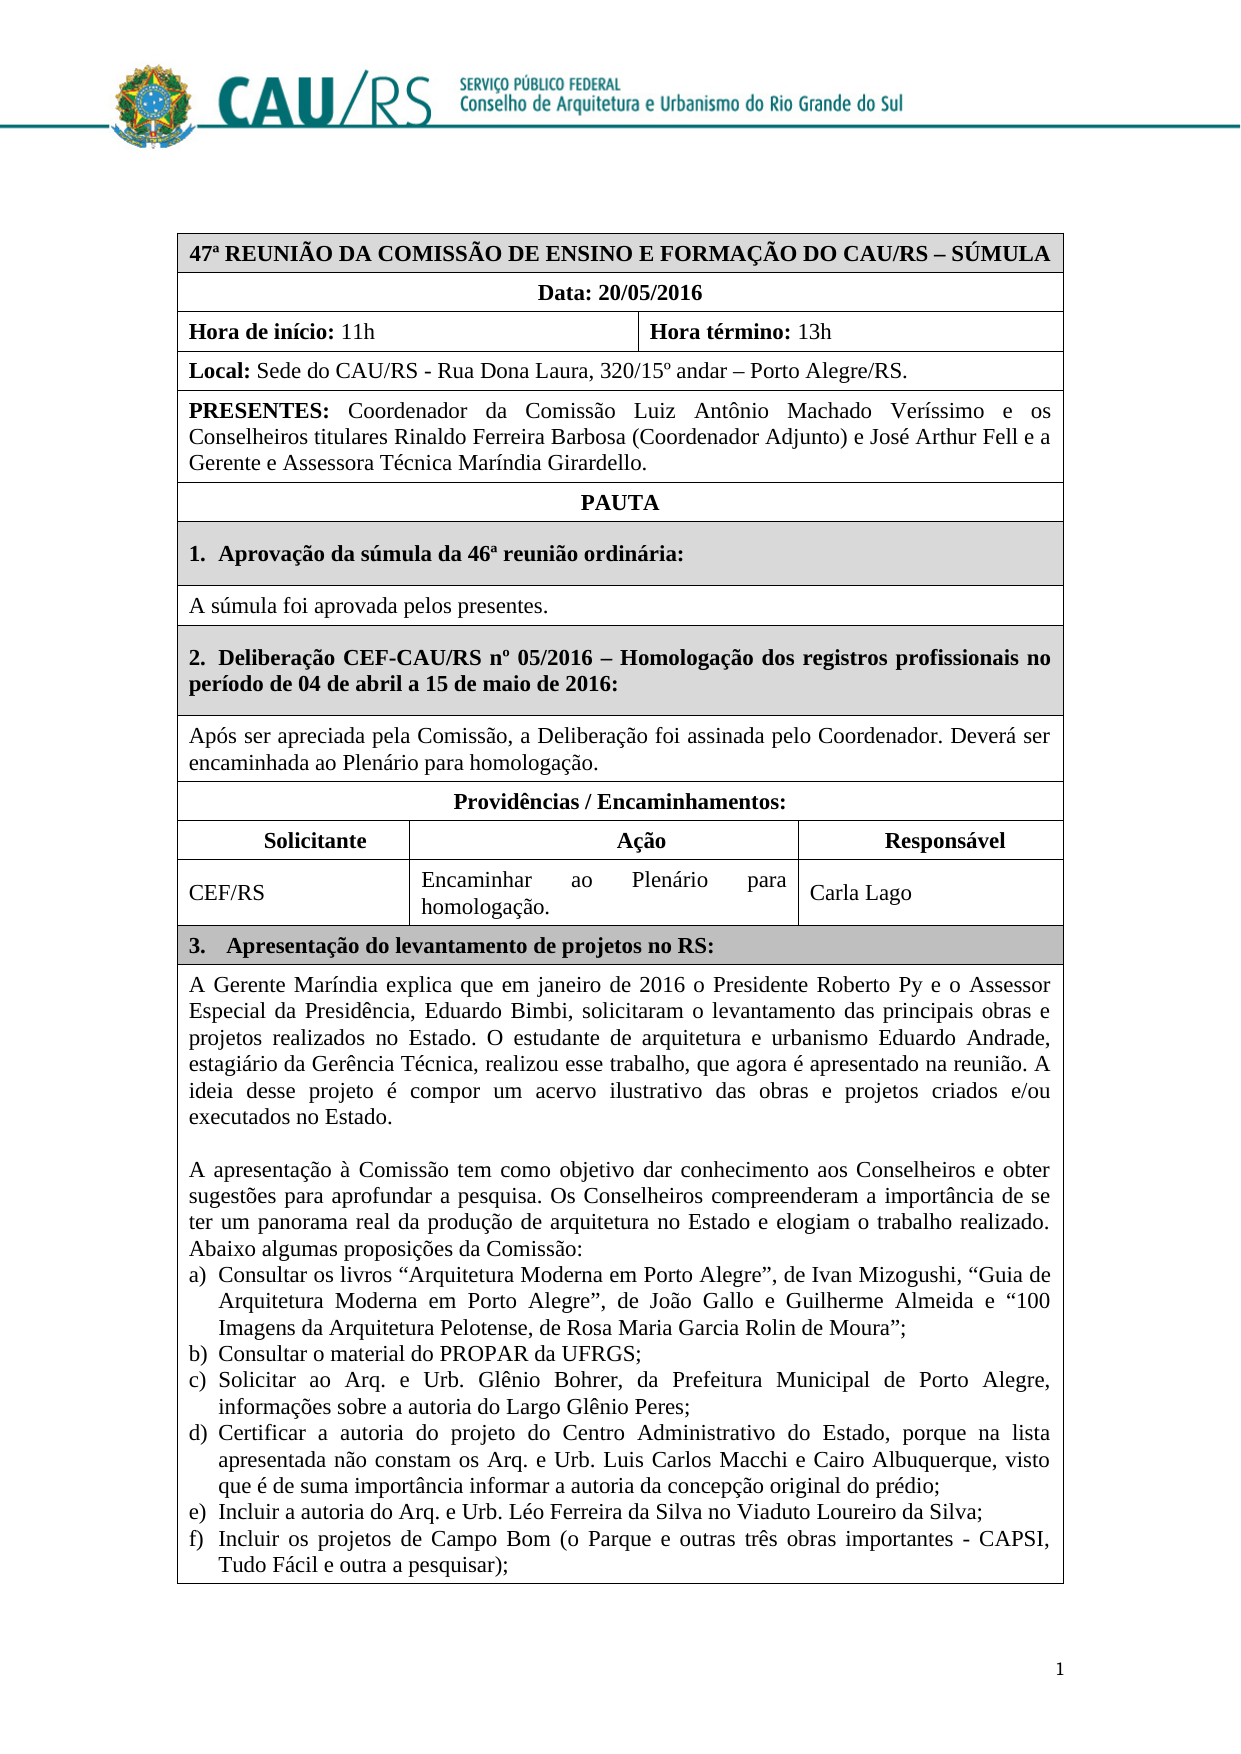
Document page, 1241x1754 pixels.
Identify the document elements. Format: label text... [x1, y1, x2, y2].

table_cell Deliberação CEF-CAU/RS nº 05/2016 – Homologação dos registros profissionais no período de 04 de abril a 15 de maio de 2016: [178, 626, 1063, 715]
table_cell Hora de início: 11h [178, 312, 638, 351]
table_cell Providências / Encaminhamentos: [178, 782, 1063, 820]
table_cell Carla Lago [799, 860, 1063, 925]
table_cell Aprovação da súmula da 46ª reunião ordinária: [178, 522, 1063, 585]
table_cell PAUTA [178, 483, 1063, 521]
table_cell Responsável [799, 821, 1063, 859]
table_cell Data: 20/05/2016 [178, 273, 1063, 311]
table_cell PRESENTES: Coordenador da Comissão Luiz Antônio Machado Veríssimo e os Conselheiros titulares Rinaldo Ferreira Barbosa (Coordenador Adjunto) e José Arthur Fell e a Gerente e Assessora Técnica Maríndia Girardello. [178, 391, 1063, 482]
table_cell Solicitante [178, 821, 409, 859]
table_cell Ação [410, 821, 798, 859]
table_cell A súmula foi aprovada pelos presentes. [178, 586, 1063, 624]
table_cell Após ser apreciada pela Comissão, a Deliberação foi assinada pelo Coordenador. Deverá ser encaminhada ao Plenário para homologação. [178, 716, 1063, 781]
table_cell Local: Sede do CAU/RS - Rua Dona Laura, 320/15º andar – Porto Alegre/RS. [178, 352, 1063, 390]
table_cell Encaminhar ao Plenário para homologação. [410, 860, 798, 925]
table_cell Hora término: 13h [639, 312, 1063, 351]
table_header 47ª REUNIÃO DA COMISSÃO DE ENSINO E FORMAÇÃO DO CAU/RS – SÚMULA [178, 234, 1063, 272]
table_cell CEF/RS [178, 860, 409, 925]
table_cell Apresentação do levantamento de projetos no RS: [178, 926, 1063, 964]
picture [0, 0, 1241, 159]
